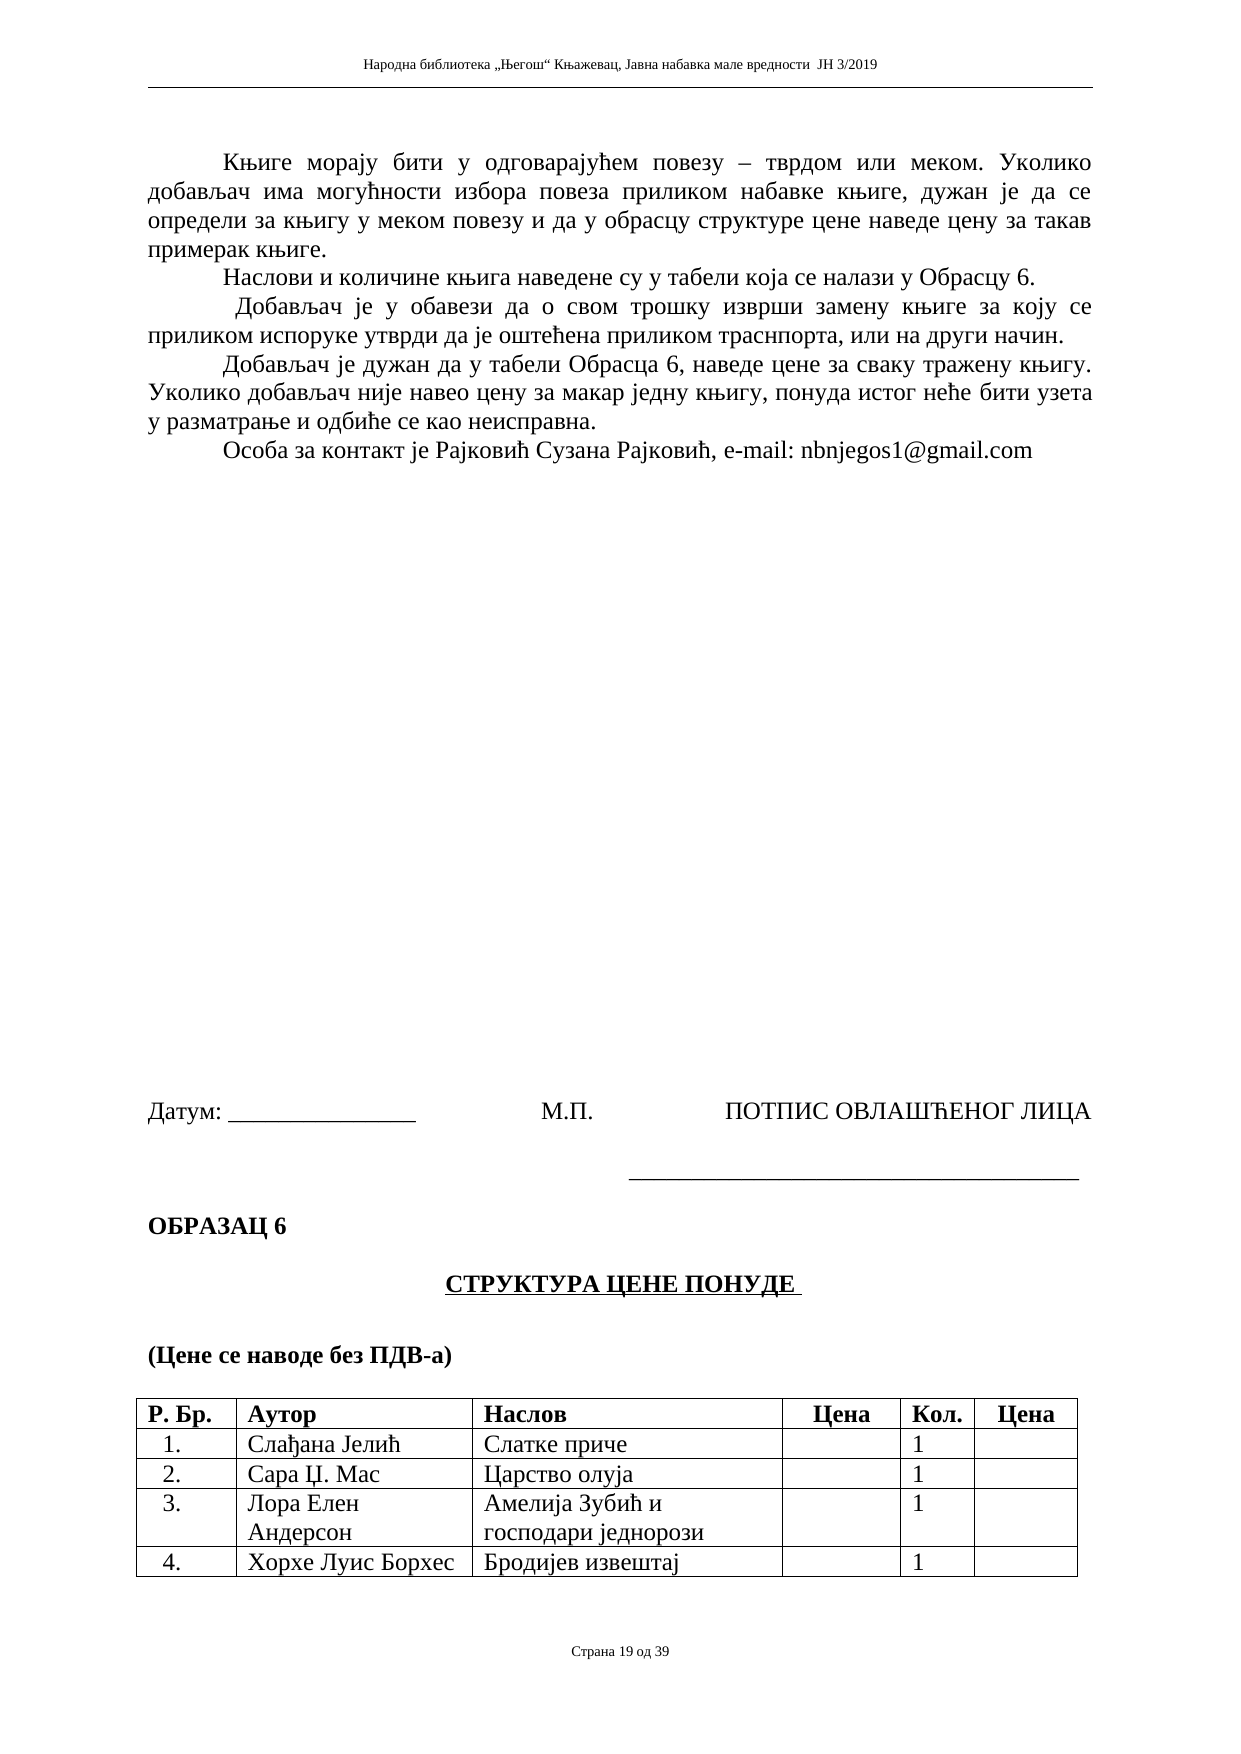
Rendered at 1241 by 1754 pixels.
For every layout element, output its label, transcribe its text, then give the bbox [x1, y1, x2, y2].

table_cell Бродијев извештај [473, 1547, 782, 1576]
table_cell 1 [901, 1547, 974, 1576]
table_cell Слађана Јелић [237, 1429, 472, 1458]
table_header Наслов [473, 1399, 782, 1428]
table_header Цена [783, 1399, 900, 1428]
text Добављач је дужан да у табели Обрасца 6, наведе цене за сваку тражену књигу. Уколико добављач није навео цену за макар једну књигу, понуда истог неће бити узета у разматрање и одбиће се као неисправна. [148, 349, 1093, 435]
text Особа за контакт је Рајковић Сузана Рајковић, e-mail: nbnjegos1@gmail.com [148, 435, 1093, 464]
table_cell Слатке приче [473, 1429, 782, 1458]
table_cell Хорхе Луис Борхес [237, 1547, 472, 1576]
table_cell Лора Елен Андерсон [237, 1489, 472, 1546]
table_cell [783, 1547, 900, 1576]
table_cell 1 [901, 1429, 974, 1458]
table_header Р. Бр. [137, 1399, 236, 1428]
table_header Кол. [901, 1399, 974, 1428]
table_cell [783, 1489, 900, 1546]
text Добављач је у обавези да о свом трошку изврши замену књиге за коју се приликом испоруке утврди да је оштећена приликом траснпорта, или на други начин. [148, 291, 1093, 349]
text (Цене се наводе без ПДВ-а) [148, 1341, 1093, 1369]
table_cell [975, 1489, 1077, 1546]
text Књиге морају бити у одговарајућем повезу – тврдом или меком. Уколико добављач има могућности избора повеза приликом набавке књиге, дужан је да се определи за књигу у меком повезу и да у обрасцу структуре цене наведе цену за такав примерак књиге. [148, 147, 1093, 262]
table_cell [975, 1459, 1077, 1487]
text ОБРАЗАЦ 6 [148, 1211, 1093, 1240]
table_cell 1 [901, 1459, 974, 1487]
text ____________________________________ [148, 1154, 1093, 1182]
text СТРУКТУРА ЦЕНЕ ПОНУДЕ [148, 1269, 1093, 1297]
table_cell [975, 1547, 1077, 1576]
table_cell [783, 1429, 900, 1458]
table_header Аутор [237, 1399, 472, 1428]
table_cell [137, 1547, 236, 1576]
table_cell [137, 1429, 236, 1458]
table_cell 1 [901, 1489, 974, 1546]
table_cell [975, 1429, 1077, 1458]
table_cell [137, 1489, 236, 1546]
table_cell [137, 1459, 236, 1487]
table_cell Царство олуја [473, 1459, 782, 1487]
table_header Цена [975, 1399, 1077, 1428]
text Наслови и количине књига наведене су у табели која се налази у Обрасцу 6. [148, 262, 1093, 291]
table_cell Сара Џ. Мас [237, 1459, 472, 1487]
table_cell Амелија Зубић и господари једнорози [473, 1489, 782, 1546]
text Датум: _______________ М.П. ПОТПИС ОВЛАШЋЕНОГ ЛИЦА [148, 1096, 1093, 1125]
table_cell [783, 1459, 900, 1487]
